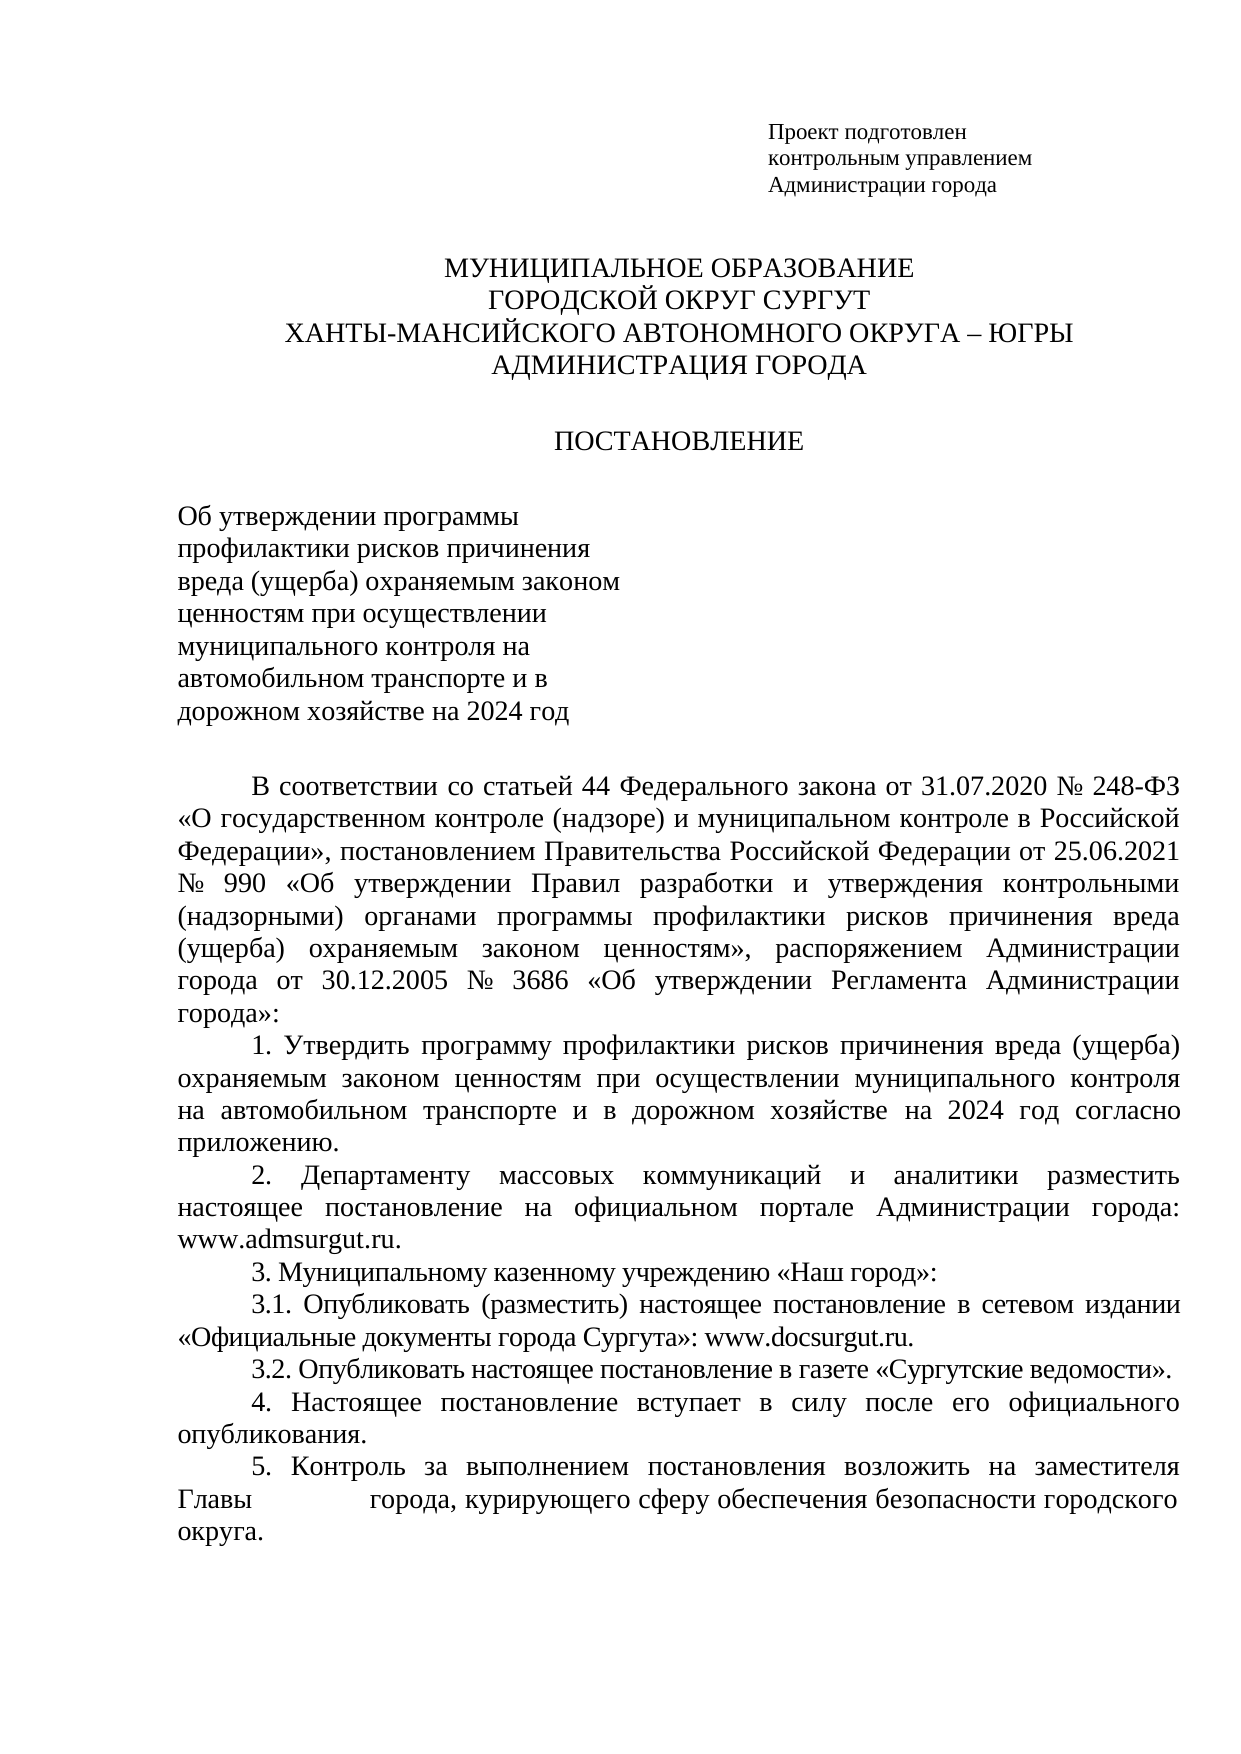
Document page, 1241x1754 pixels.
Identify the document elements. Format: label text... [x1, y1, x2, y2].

text профилактики рисков причинения [177, 532, 650, 564]
text ПОСТАНОВЛЕНИЕ [177, 424, 1181, 456]
text ГОРОДСКОЙ ОКРУГ СУРГУТ [177, 283, 1181, 316]
text Об утверждении программы [177, 499, 650, 532]
text 2. Департаменту массовых коммуникаций и аналитики разместить настоящее постановление на официальном портале Администрации города: www.admsurgut.ru. [177, 1158, 1181, 1255]
text АДМИНИСТРАЦИЯ ГОРОДА [177, 348, 1181, 381]
text вреда (ущерба) охраняемым законом ценностям при осуществлении [177, 564, 650, 629]
text 4. Настоящее постановление вступает в силу после его официального опубликования. [177, 1384, 1181, 1449]
text В соответствии со статьей 44 Федерального закона от 31.07.2020 № 248-ФЗ «О государственном контроле (надзоре) и муниципальном контроле в Российской Федерации», постановлением Правительства Российской Федерации от 25.06.2021 № 990 «Об утверждении Правил разработки и утверждения контрольными (надзорными) органами программы профилактики рисков причинения вреда (ущерба) охраняемым законом ценностям», распоряжением Администрации города от 30.12.2005 № 3686 «Об утверждении Регламента Администрации города»: [177, 769, 1181, 1028]
text 3.2. Опубликовать настоящее постановление в газете «Сургутские ведомости». [177, 1352, 1181, 1384]
text ХАНТЫ-МАНСИЙСКОГО АВТОНОМНОГО ОКРУГА – ЮГРЫ [177, 316, 1181, 348]
text контрольным управлением [177, 144, 1181, 171]
text МУНИЦИПАЛЬНОЕ ОБРАЗОВАНИЕ [177, 251, 1181, 283]
text Администрации города [177, 171, 1181, 197]
text Проект подготовлен [177, 118, 1181, 144]
text 3. Муниципальному казенному учреждению «Наш город»: [177, 1255, 1181, 1287]
text муниципального контроля на автомобильном транспорте и в дорожном хозяйстве на 2024 год [177, 629, 650, 726]
text 5. Контроль за выполнением постановления возложить на заместителя Главы города, курирующего сферу обеспечения безопасности городского округа. [177, 1449, 1181, 1547]
text 3.1. Опубликовать (разместить) настоящее постановление в сетевом издании «Официальные документы города Сургута»: www.docsurgut.ru. [177, 1287, 1181, 1352]
text 1. Утвердить программу профилактики рисков причинения вреда (ущерба) охраняемым законом ценностям при осуществлении муниципального контроля на автомобильном транспорте и в дорожном хозяйстве на 2024 год согласно приложению. [177, 1028, 1181, 1158]
